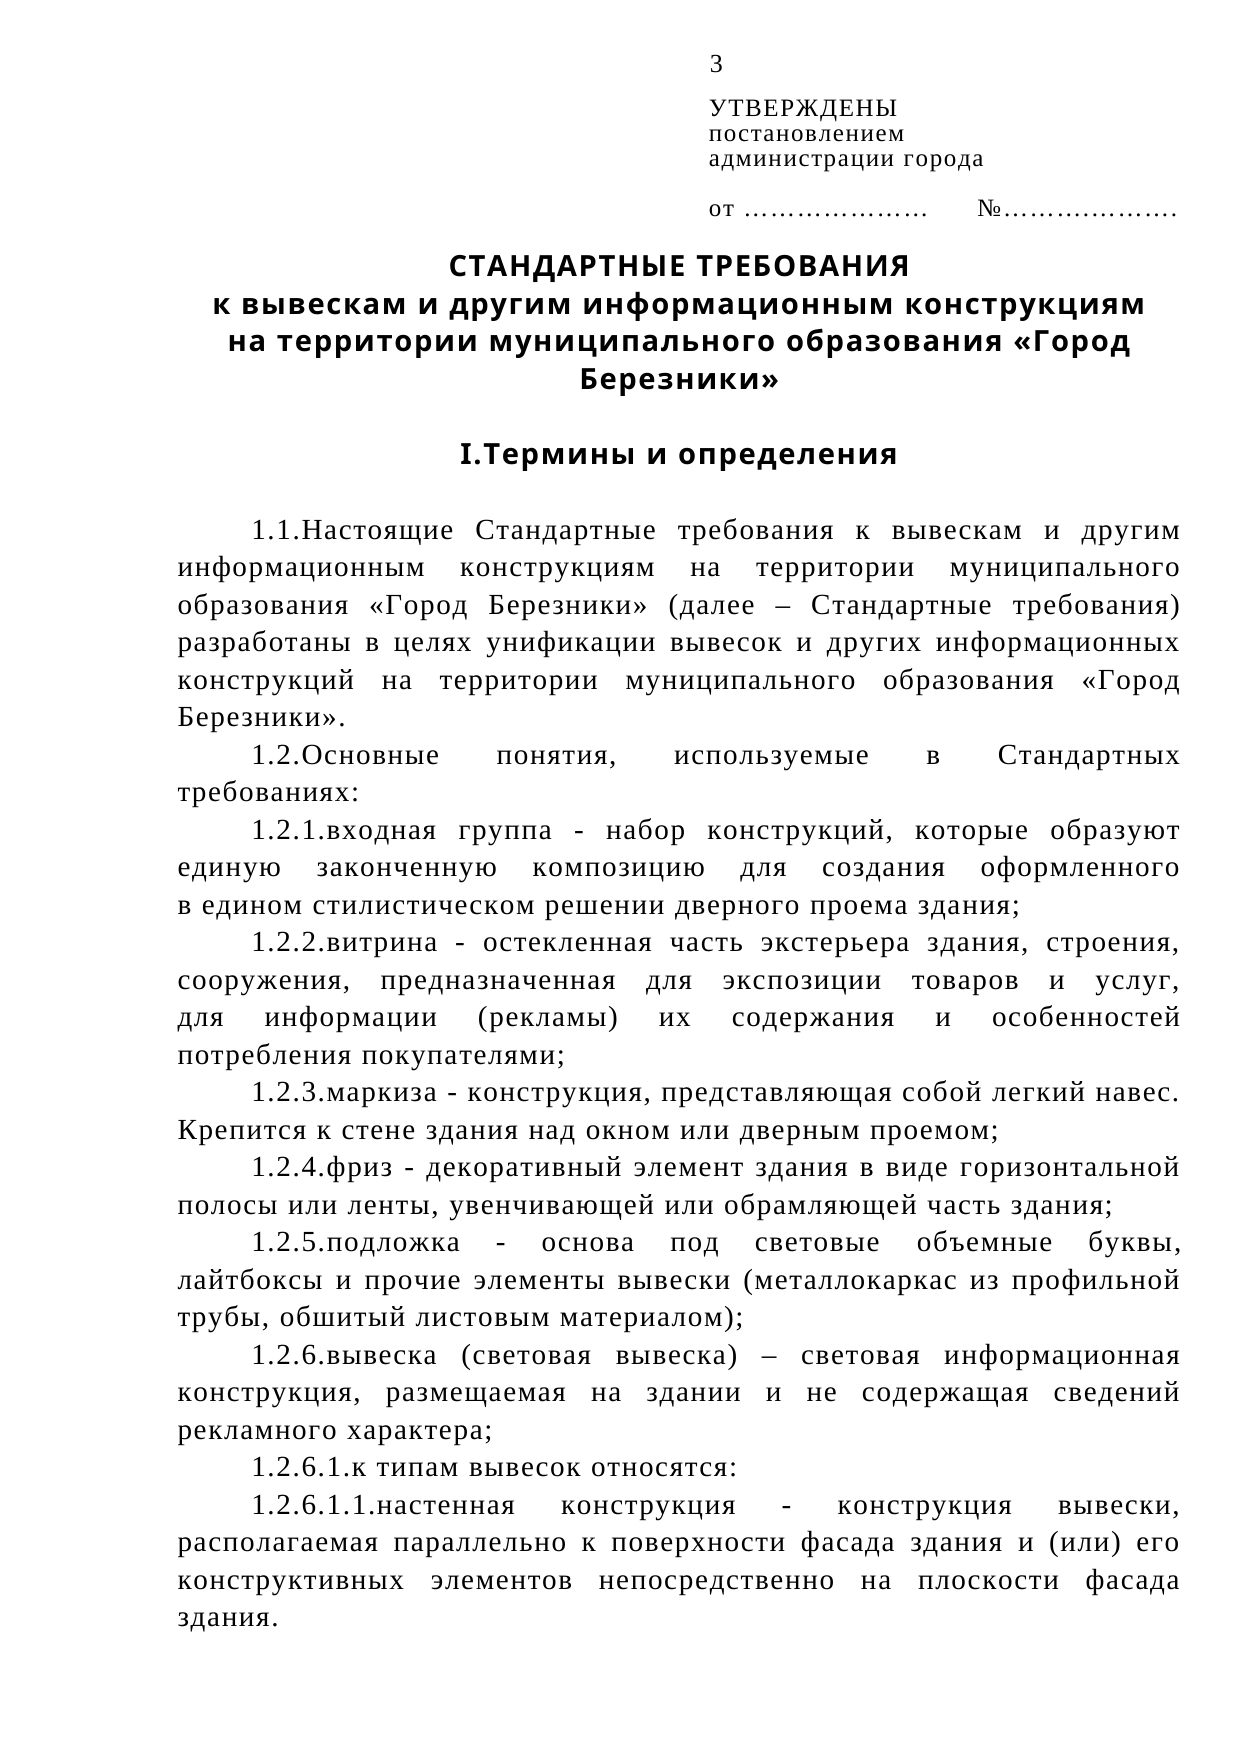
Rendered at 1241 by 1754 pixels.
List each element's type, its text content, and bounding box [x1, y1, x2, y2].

text I.Термины и определения [177, 434, 1181, 472]
text администрации города [177, 147, 1181, 172]
text 1.2.6.вывеска (световая вывеска) – световая информационная конструкция, размещаемая на здании и не содержащая сведений рекламного характера; [177, 1334, 1181, 1447]
text 1.2.4.фриз - декоративный элемент здания в виде горизонтальной полосы или ленты, увенчивающей или обрамляющей часть здания; [177, 1147, 1181, 1222]
text на территории муниципального образования «Город Березники» [177, 322, 1181, 397]
text 1.2.3.маркиза - конструкция, представляющая собой легкий навес. Крепится к стене здания над окном или дверным проемом; [177, 1072, 1181, 1147]
text постановлением [177, 122, 1181, 147]
text к вывескам и другим информационным конструкциям [177, 284, 1181, 322]
text 1.2.1.входная группа - набор конструкций, которые образуют единую законченную композицию для создания оформленного в едином стилистическом решении дверного проема здания; [177, 809, 1181, 922]
text СТАНДАРТНЫЕ ТРЕБОВАНИЯ [177, 247, 1181, 284]
text от ………………… №……….………. [177, 197, 1181, 222]
text 1.2.6.1.к типам вывесок относятся: [177, 1447, 1181, 1484]
text 1.2.5.подложка - основа под световые объемные буквы, лайтбоксы и прочие элементы вывески (металлокаркас из профильной трубы, обшитый листовым материалом); [177, 1222, 1181, 1334]
text 1.1.Настоящие Стандартные требования к вывескам и другим информационным конструкциям на территории муниципального образования «Город Березники» (далее – Стандартные требования) разработаны в целях унификации вывесок и других информационных конструкций на территории муниципального образования «Город Березники». [177, 509, 1181, 734]
text УТВЕРЖДЕНЫ [177, 97, 1181, 122]
text 1.2.2.витрина - остекленная часть экстерьера здания, строения, сооружения, предназначенная для экспозиции товаров и услуг, для информации (рекламы) их содержания и особенностей потребления покупателями; [177, 922, 1181, 1072]
text 1.2.Основные понятия, используемые в Стандартных требованиях: [177, 734, 1181, 809]
text 1.2.6.1.1.настенная конструкция - конструкция вывески, располагаемая параллельно к поверхности фасада здания и (или) его конструктивных элементов непосредственно на плоскости фасада здания. [177, 1484, 1181, 1634]
